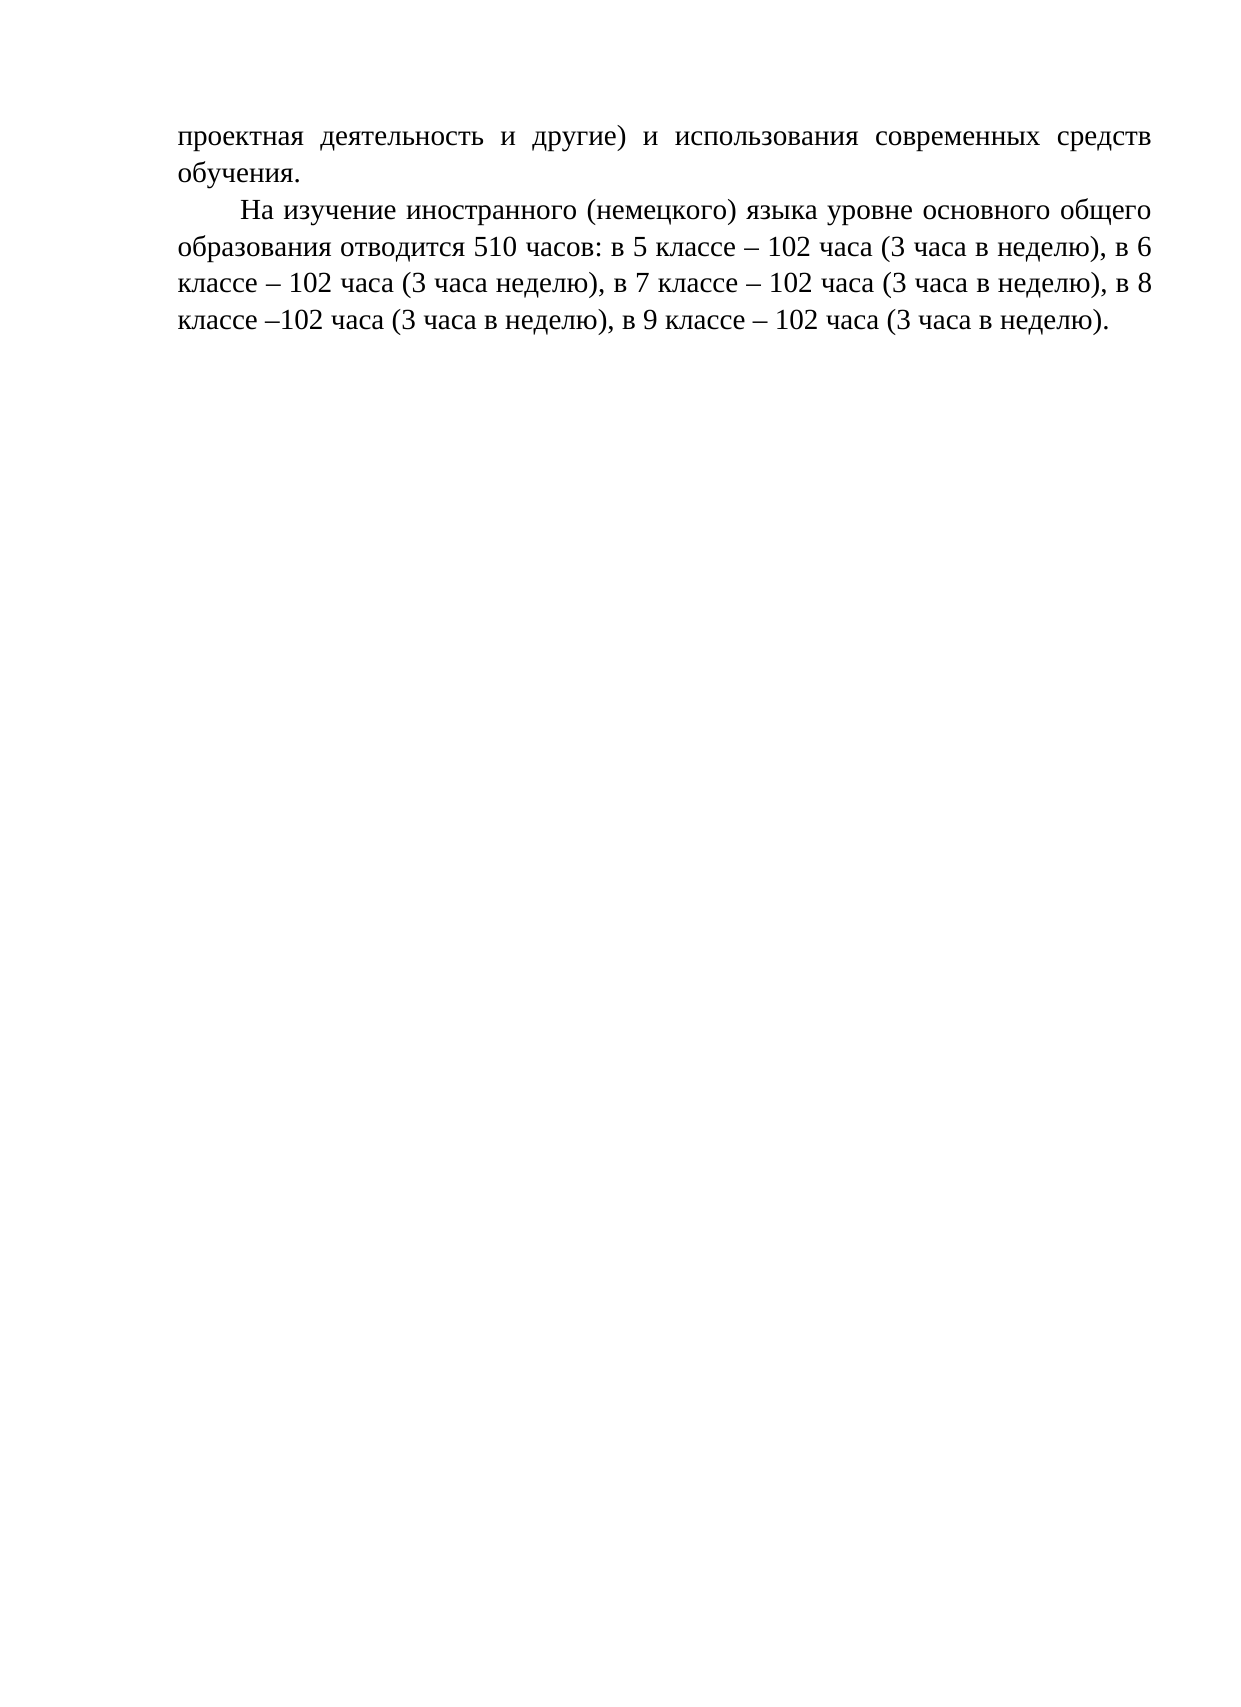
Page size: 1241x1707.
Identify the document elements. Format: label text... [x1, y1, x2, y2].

text ‌На изучение иностранного (немецкого) языка уровне основного общего образования отводится 510 часов: в 5 классе – 102 часа (3 часа в неделю), в 6 классе – 102 часа (3 часа неделю), в 7 классе – 102 часа (3 часа в неделю), в 8 классе –102 часа (3 часа в неделю), в 9 классе – 102 часа (3 часа в неделю).‌ [177, 192, 1152, 336]
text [177, 118, 1152, 188]
